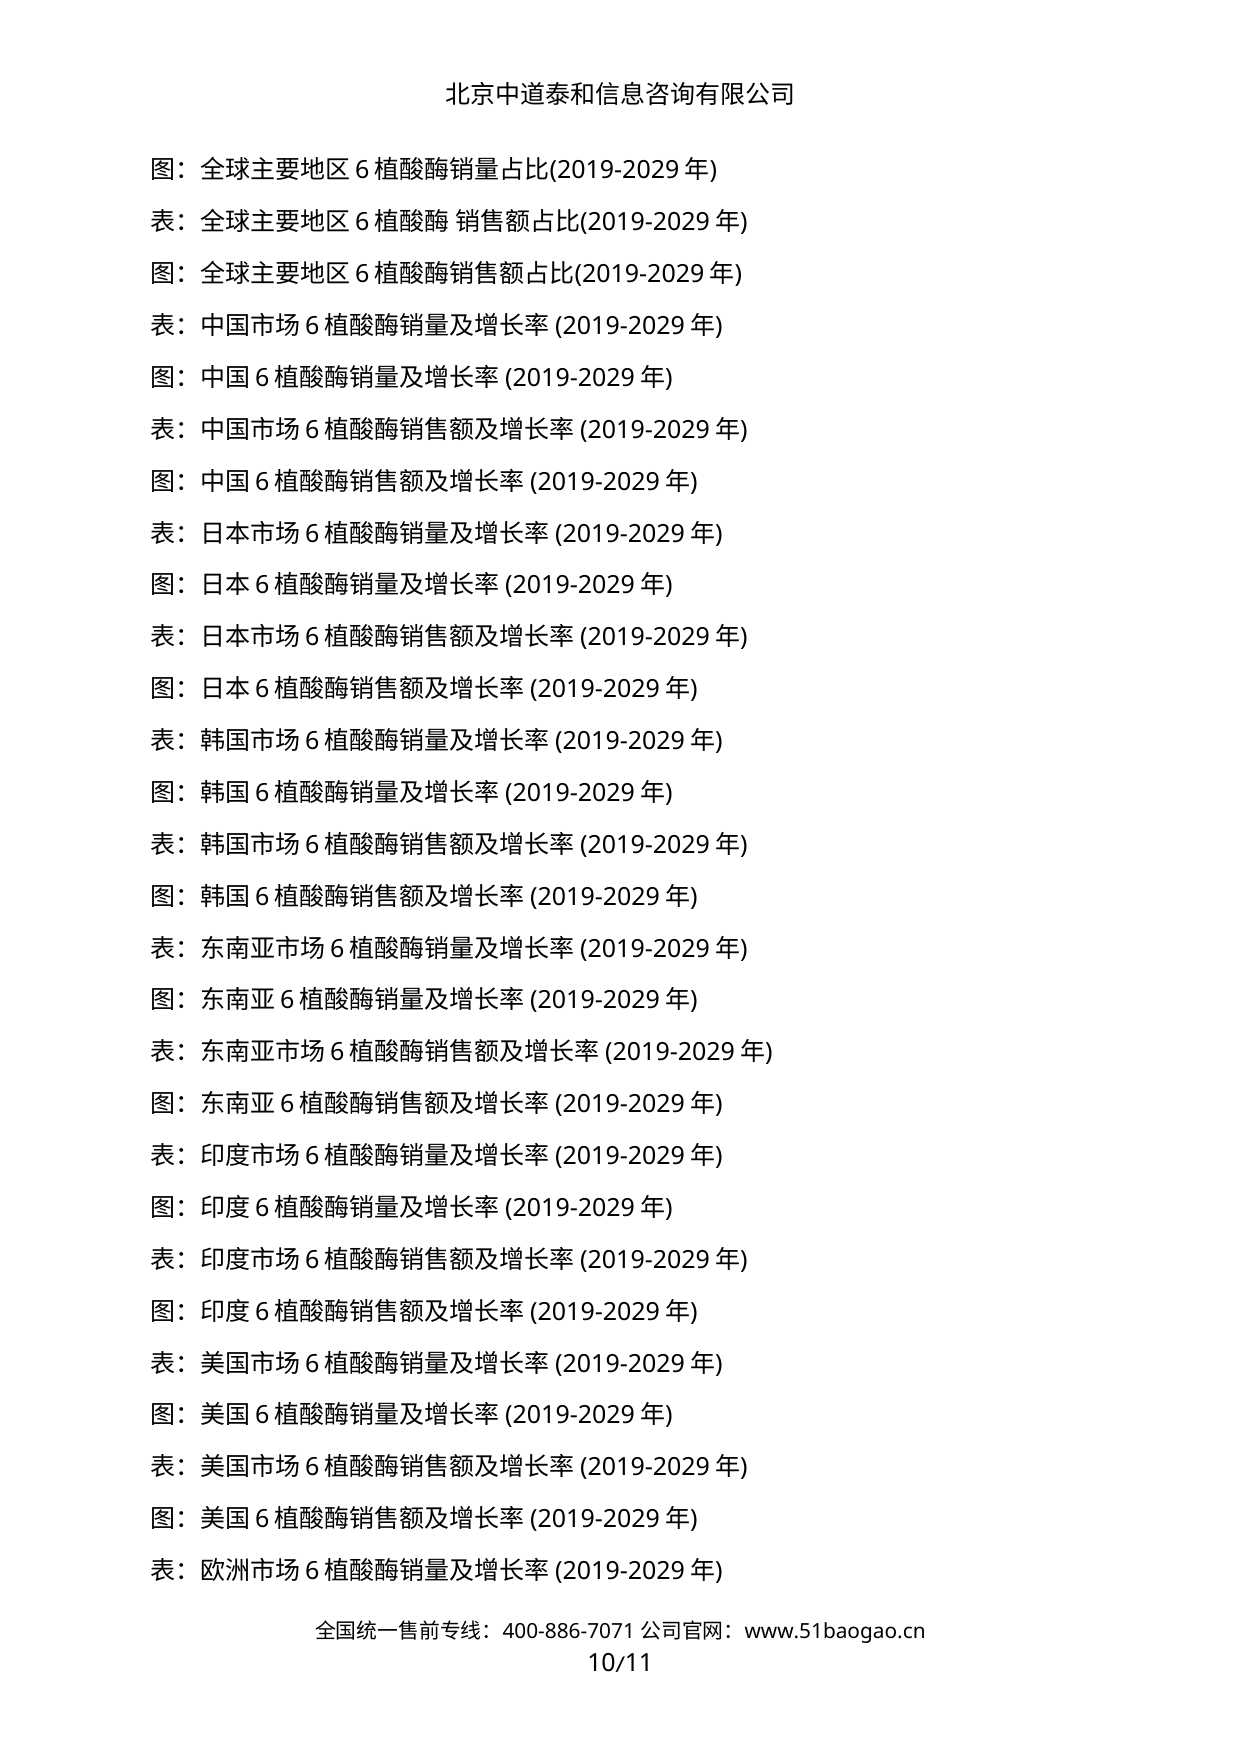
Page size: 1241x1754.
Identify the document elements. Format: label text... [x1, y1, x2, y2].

text 图：中国6植酸酶销量及增长率 (2019-2029年) [150, 357, 1090, 394]
text 图：日本6植酸酶销量及增长率 (2019-2029年) [150, 565, 1090, 601]
text 图：全球主要地区6植酸酶销售额占比(2019-2029年) [150, 254, 1090, 290]
text 图：日本6植酸酶销售额及增长率 (2019-2029年) [150, 669, 1090, 705]
text 图：印度6植酸酶销量及增长率 (2019-2029年) [150, 1187, 1090, 1224]
text 表：美国市场6植酸酶销售额及增长率 (2019-2029年) [150, 1447, 1090, 1483]
text 表：韩国市场6植酸酶销量及增长率 (2019-2029年) [150, 721, 1090, 757]
text 表：东南亚市场6植酸酶销量及增长率 (2019-2029年) [150, 928, 1090, 964]
text 表：日本市场6植酸酶销量及增长率 (2019-2029年) [150, 513, 1090, 549]
text 表：日本市场6植酸酶销售额及增长率 (2019-2029年) [150, 617, 1090, 653]
text 图：中国6植酸酶销售额及增长率 (2019-2029年) [150, 461, 1090, 497]
text 表：印度市场6植酸酶销售额及增长率 (2019-2029年) [150, 1239, 1090, 1276]
text 表：中国市场6植酸酶销量及增长率 (2019-2029年) [150, 306, 1090, 342]
text 图：东南亚6植酸酶销售额及增长率 (2019-2029年) [150, 1084, 1090, 1120]
text 表：印度市场6植酸酶销量及增长率 (2019-2029年) [150, 1136, 1090, 1172]
text 图：全球主要地区6植酸酶销量占比(2019-2029年) [150, 150, 1090, 186]
text 图：美国6植酸酶销量及增长率 (2019-2029年) [150, 1395, 1090, 1431]
text 表：韩国市场6植酸酶销售额及增长率 (2019-2029年) [150, 824, 1090, 861]
text 表：东南亚市场6植酸酶销售额及增长率 (2019-2029年) [150, 1032, 1090, 1068]
text 图：美国6植酸酶销售额及增长率 (2019-2029年) [150, 1499, 1090, 1535]
text 图：韩国6植酸酶销量及增长率 (2019-2029年) [150, 772, 1090, 809]
text 表：中国市场6植酸酶销售额及增长率 (2019-2029年) [150, 409, 1090, 446]
text 图：印度6植酸酶销售额及增长率 (2019-2029年) [150, 1291, 1090, 1327]
text 表：全球主要地区6植酸酶 销售额占比(2019-2029年) [150, 202, 1090, 238]
text 图：东南亚6植酸酶销量及增长率 (2019-2029年) [150, 980, 1090, 1016]
text 表：欧洲市场6植酸酶销量及增长率 (2019-2029年) [150, 1551, 1090, 1587]
text 表：美国市场6植酸酶销量及增长率 (2019-2029年) [150, 1343, 1090, 1379]
text 图：韩国6植酸酶销售额及增长率 (2019-2029年) [150, 876, 1090, 912]
